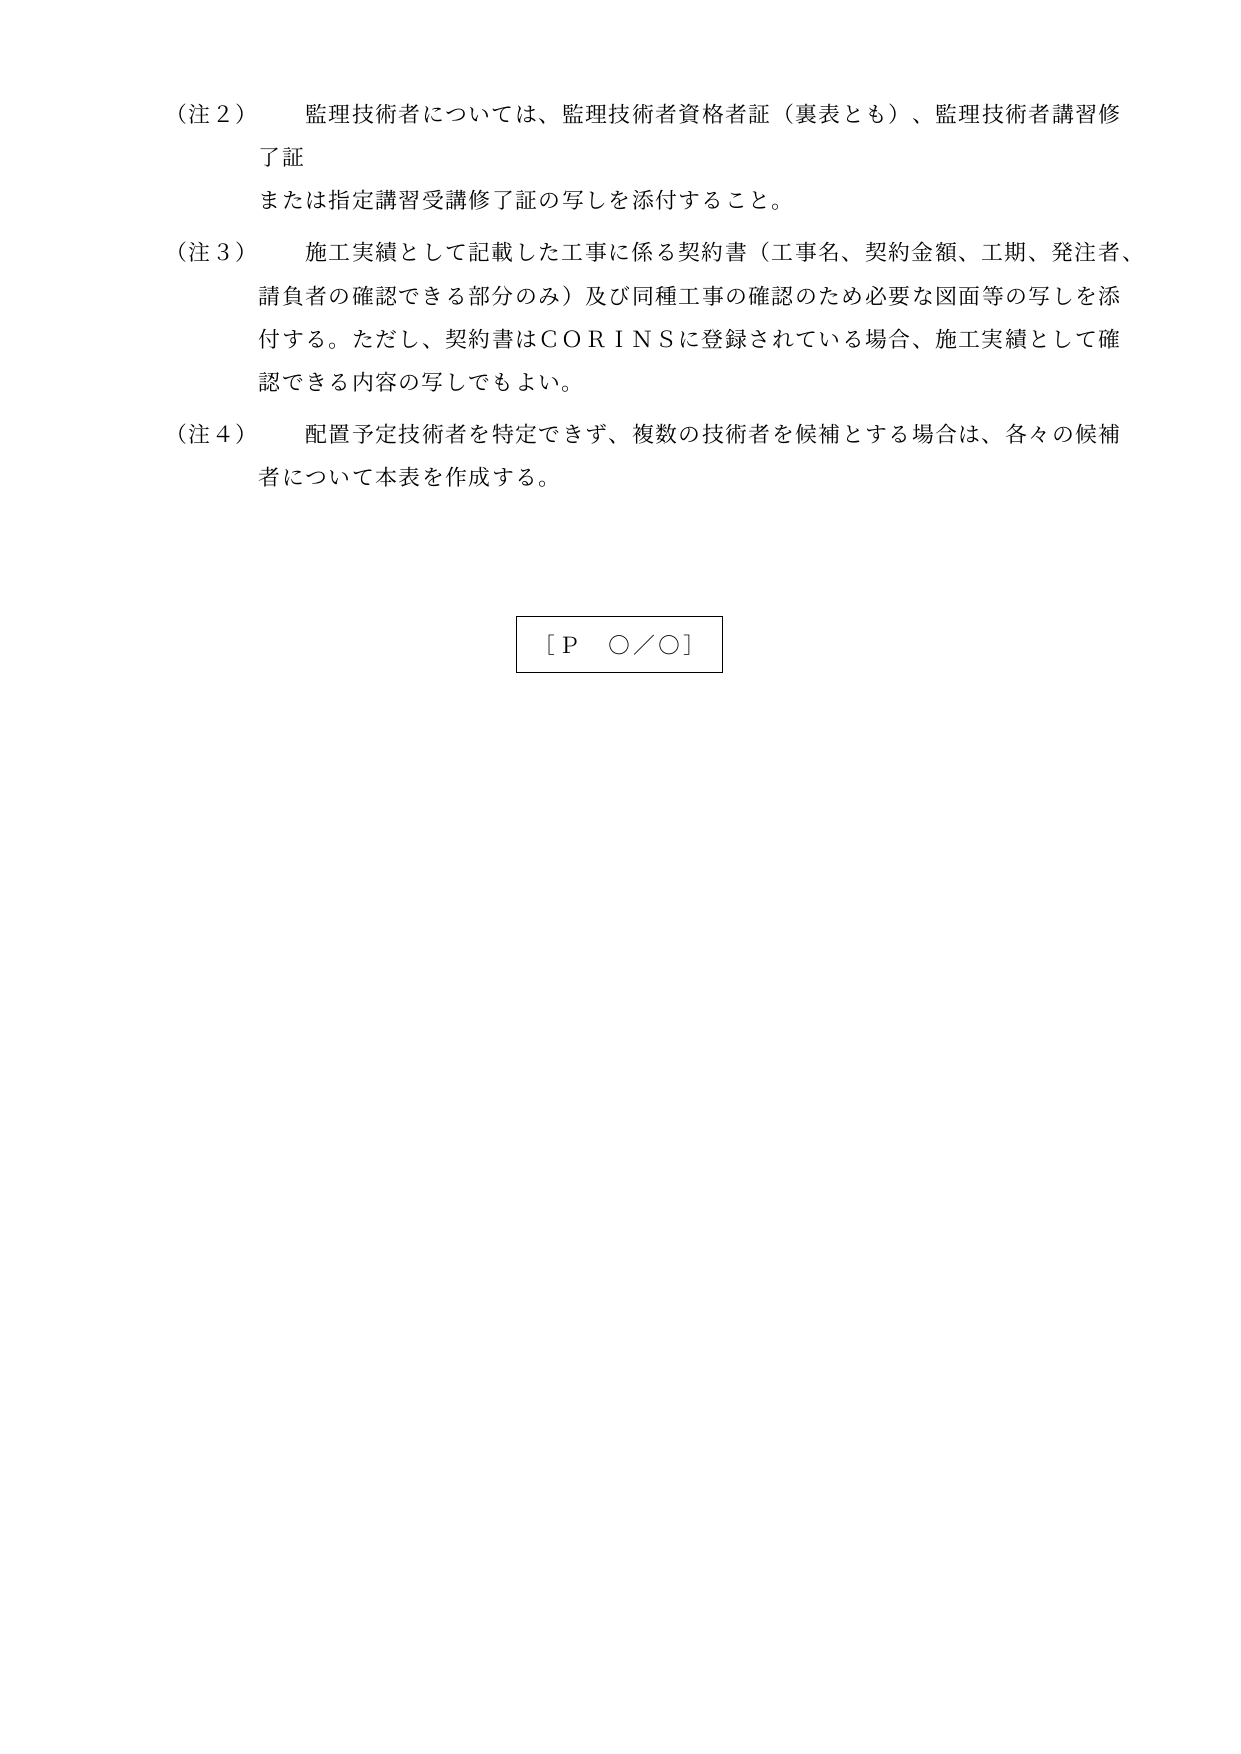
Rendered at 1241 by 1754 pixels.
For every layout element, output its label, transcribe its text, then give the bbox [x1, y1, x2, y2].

text （注４） 配置予定技術者を特定できず、複数の技術者を候補とする場合は、各々の候補者について本表を作成する。 [156, 411, 1122, 498]
text または指定講習受講修了証の写しを添付すること。 [228, 178, 1122, 221]
text （注２） 監理技術者については、監理技術者資格者証（裏表とも）、監理技術者講習修了証 [156, 91, 1122, 178]
text （注３） 施工実績として記載した工事に係る契約書（工事名、契約金額、工期、発注者、請負者の確認できる部分のみ）及び同種工事の確認のため必要な図面等の写しを添付する。ただし、契約書はＣＯＲＩＮＳに登録されている場合、施工実績として確認できる内容の写しでもよい。 [155, 230, 1122, 403]
